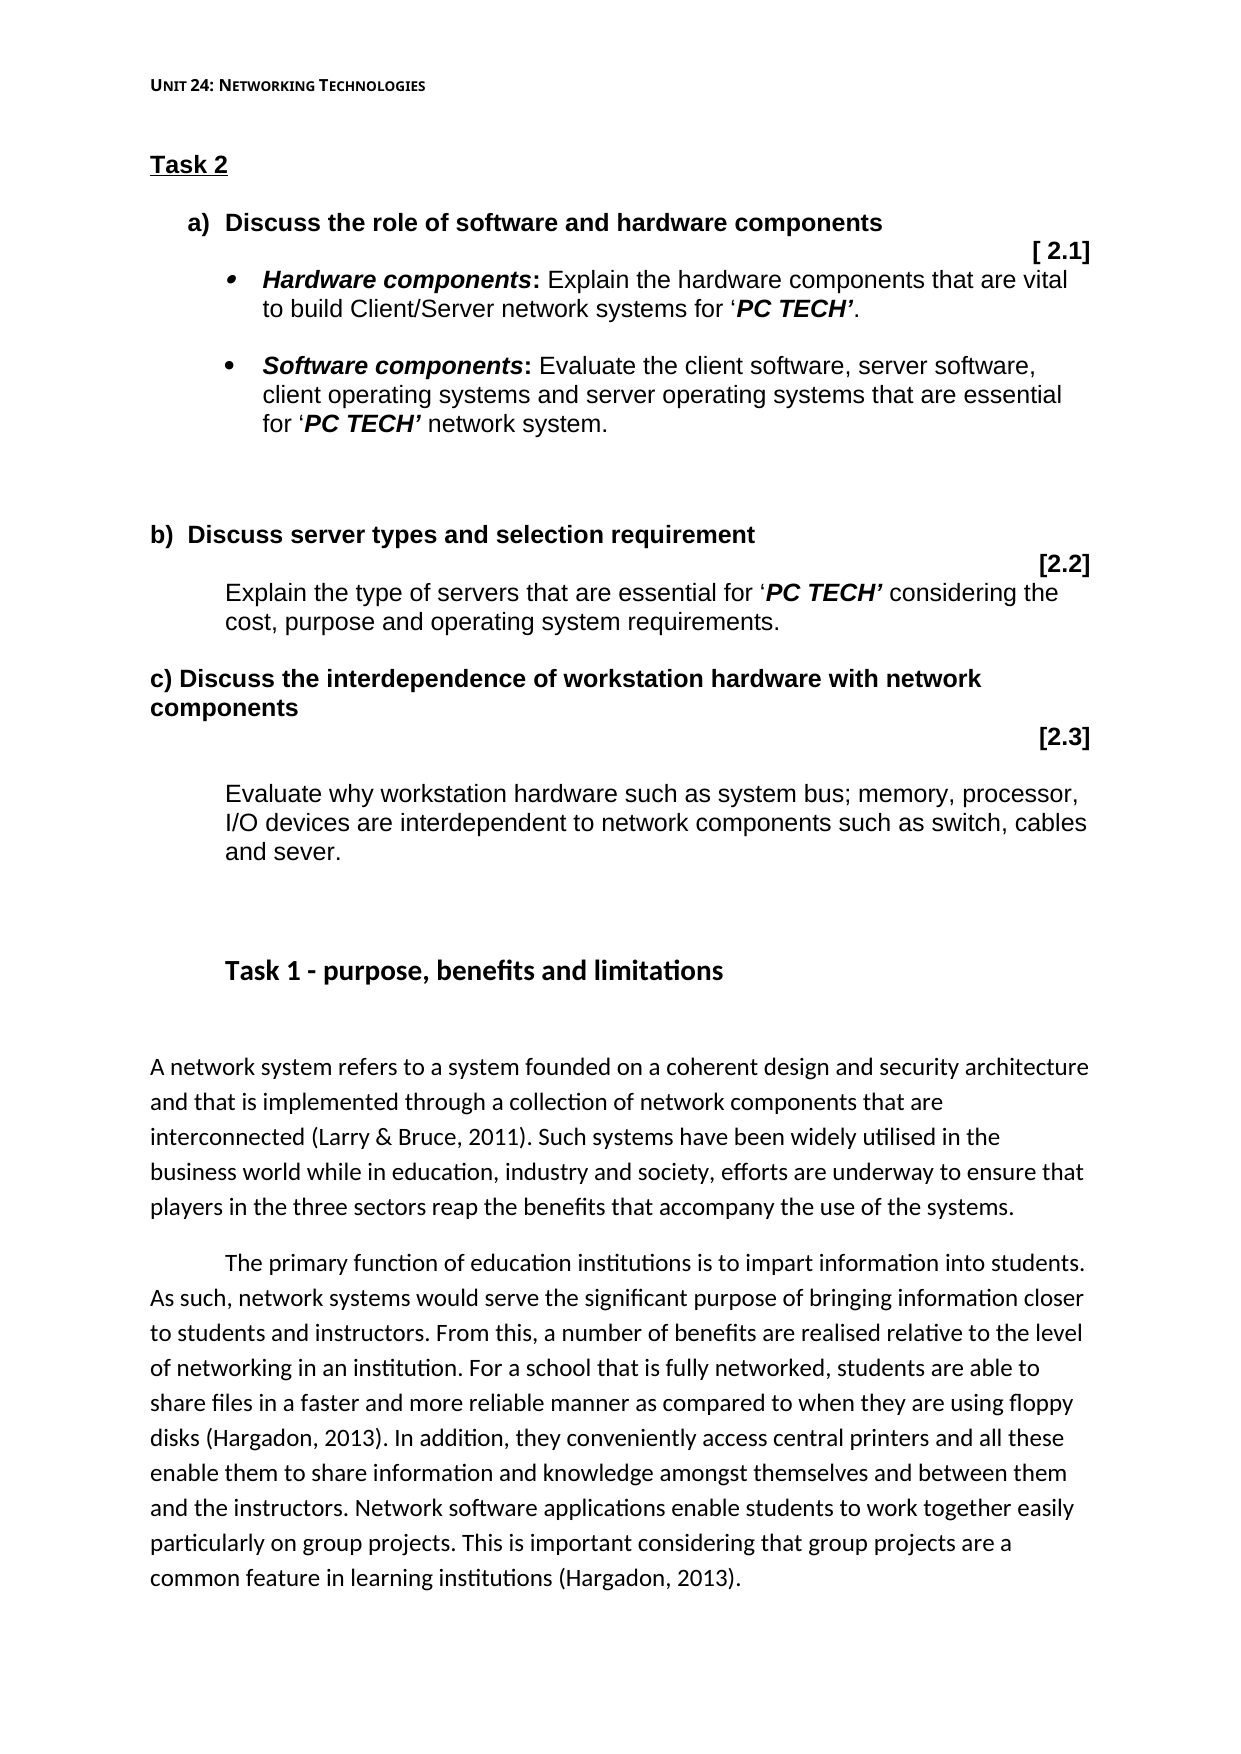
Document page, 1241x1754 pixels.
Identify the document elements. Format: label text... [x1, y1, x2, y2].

text [2.3] [150, 722, 1090, 750]
text Explain the type of servers that are essential for ‘PC TECH’ considering the cost, purpose and operating system requirements. [225, 578, 1090, 635]
text [ 2.1] [150, 236, 1090, 265]
text The primary function of education institutions is to impart information into students. As such, network systems would serve the significant purpose of bringing information closer to students and instructors. From this, a number of benefits are realised relative to the level of networking in an institution. For a school that is fully networked, students are able to share files in a faster and more reliable manner as compared to when they are using floppy disks (Hargadon, 2013). In addition, they conveniently access central printers and all these enable them to share information and knowledge amongst themselves and between them and the instructors. Network software applications enable students to work together easily particularly on group projects. This is important considering that group projects are a common feature in learning institutions (Hargadon, 2013). [150, 1247, 1090, 1593]
text [2.2] [150, 549, 1090, 578]
text A network system refers to a system founded on a coherent design and security architecture and that is implemented through a collection of network components that are interconnected (Larry & Bruce, 2011). Such systems have been widely utilised in the business world while in education, industry and society, efforts are underway to ensure that players in the three sectors reap the benefits that accompany the use of the systems. [150, 1052, 1090, 1222]
text b) Discuss server types and selection requirement [150, 520, 1090, 549]
text c) Discuss the interdependence of workstation hardware with network components [150, 664, 1090, 722]
list Software components: Evaluate the client software, server software, client operating systems and server operating systems that are essential for ‘PC TECH’ network system. [225, 351, 1090, 438]
text Task 1 - purpose, benefits and limitations [225, 952, 1090, 987]
list Discuss the role of software and hardware components [187, 207, 1090, 236]
list Hardware components: Explain the hardware components that are vital to build Client/Server network systems for ‘PC TECH’. [225, 265, 1090, 323]
text Task 2 [150, 150, 1090, 179]
text Evaluate why workstation hardware such as system bus; memory, processor, I/O devices are interdependent to network components such as switch, cables and sever. [225, 779, 1090, 865]
